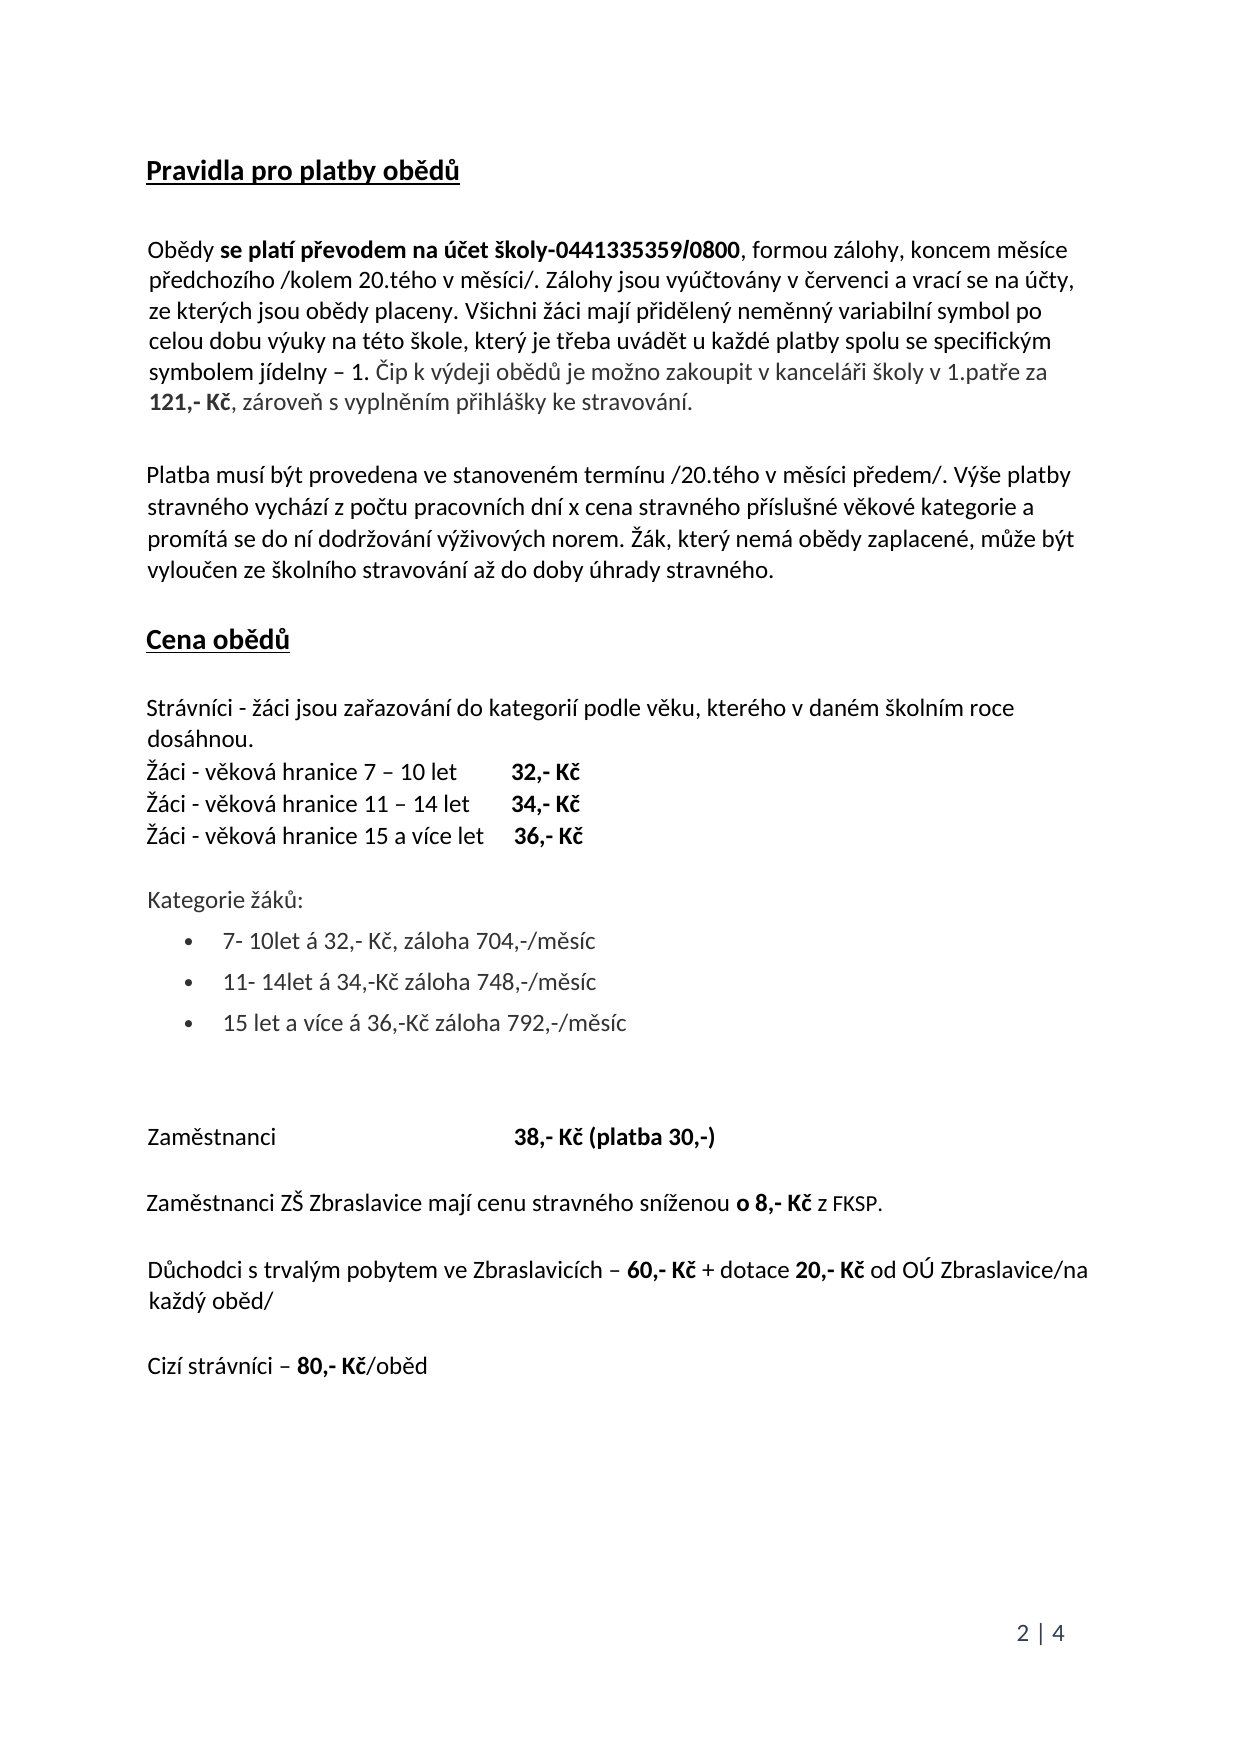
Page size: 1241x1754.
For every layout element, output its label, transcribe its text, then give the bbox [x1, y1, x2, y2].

text Žáci - věková hranice 15 a více let 36,- Kč [146, 820, 1092, 851]
list 7- 10let á 32,- Kč, záloha 704,-/měsíc [185, 926, 1092, 956]
text Žáci - věková hranice 11 – 14 let 34,- Kč [146, 788, 1092, 818]
text Důchodci s trvalým pobytem ve Zbraslavicích – 60,- Kč + dotace 20,- Kč od OÚ Zbraslavice/na každý oběd/ [147, 1254, 1092, 1316]
text Žáci - věková hranice 7 – 10 let 32,- Kč [146, 756, 1092, 786]
text Kategorie žáků: [147, 884, 1092, 915]
subtitle Cena obědů [146, 621, 1092, 657]
subtitle Pravidla pro platby obědů [146, 152, 1092, 188]
text Obědy se platí převodem na účet školy-0441335359/0800, formou zálohy, koncem měsíce předchozího /kolem 20.tého v měsíci/. Zálohy jsou vyúčtovány v červenci a vrací se na účty, ze kterých jsou obědy placeny. Všichni žáci mají přidělený neměnný variabilní symbol po celou dobu výuky na této škole, který je třeba uvádět u každé platby spolu se specifickým symbolem jídelny – 1. Čip k výdeji obědů je možno zakoupit v kanceláři školy v 1.patře za 121,- Kč, zároveň s vyplněním přihlášky ke stravování. [147, 234, 1092, 417]
list 11- 14let á 34,-Kč záloha 748,-/měsíc [185, 966, 1092, 997]
text Platba musí být provedena ve stanoveném termínu /20.tého v měsíci předem/. Výše platby stravného vychází z počtu pracovních dní x cena stravného příslušné věkové kategorie a promítá se do ní dodržování výživových norem. Žák, který nemá obědy zaplacené, může být vyloučen ze školního stravování až do doby úhrady stravného. [146, 459, 1092, 585]
text Zaměstnanci 38,- Kč (platba 30,-) [147, 1121, 1092, 1152]
text Strávníci - žáci jsou zařazování do kategorií podle věku, kterého v daném školním roce dosáhnou. [146, 692, 1092, 754]
text Cizí strávníci – 80,- Kč/oběd [147, 1350, 1092, 1380]
text Zaměstnanci ZŠ Zbraslavice mají cenu stravného sníženou o 8,- Kč z FKSP. [146, 1187, 1092, 1218]
list 15 let a více á 36,-Kč záloha 792,-/měsíc [185, 1007, 1092, 1038]
